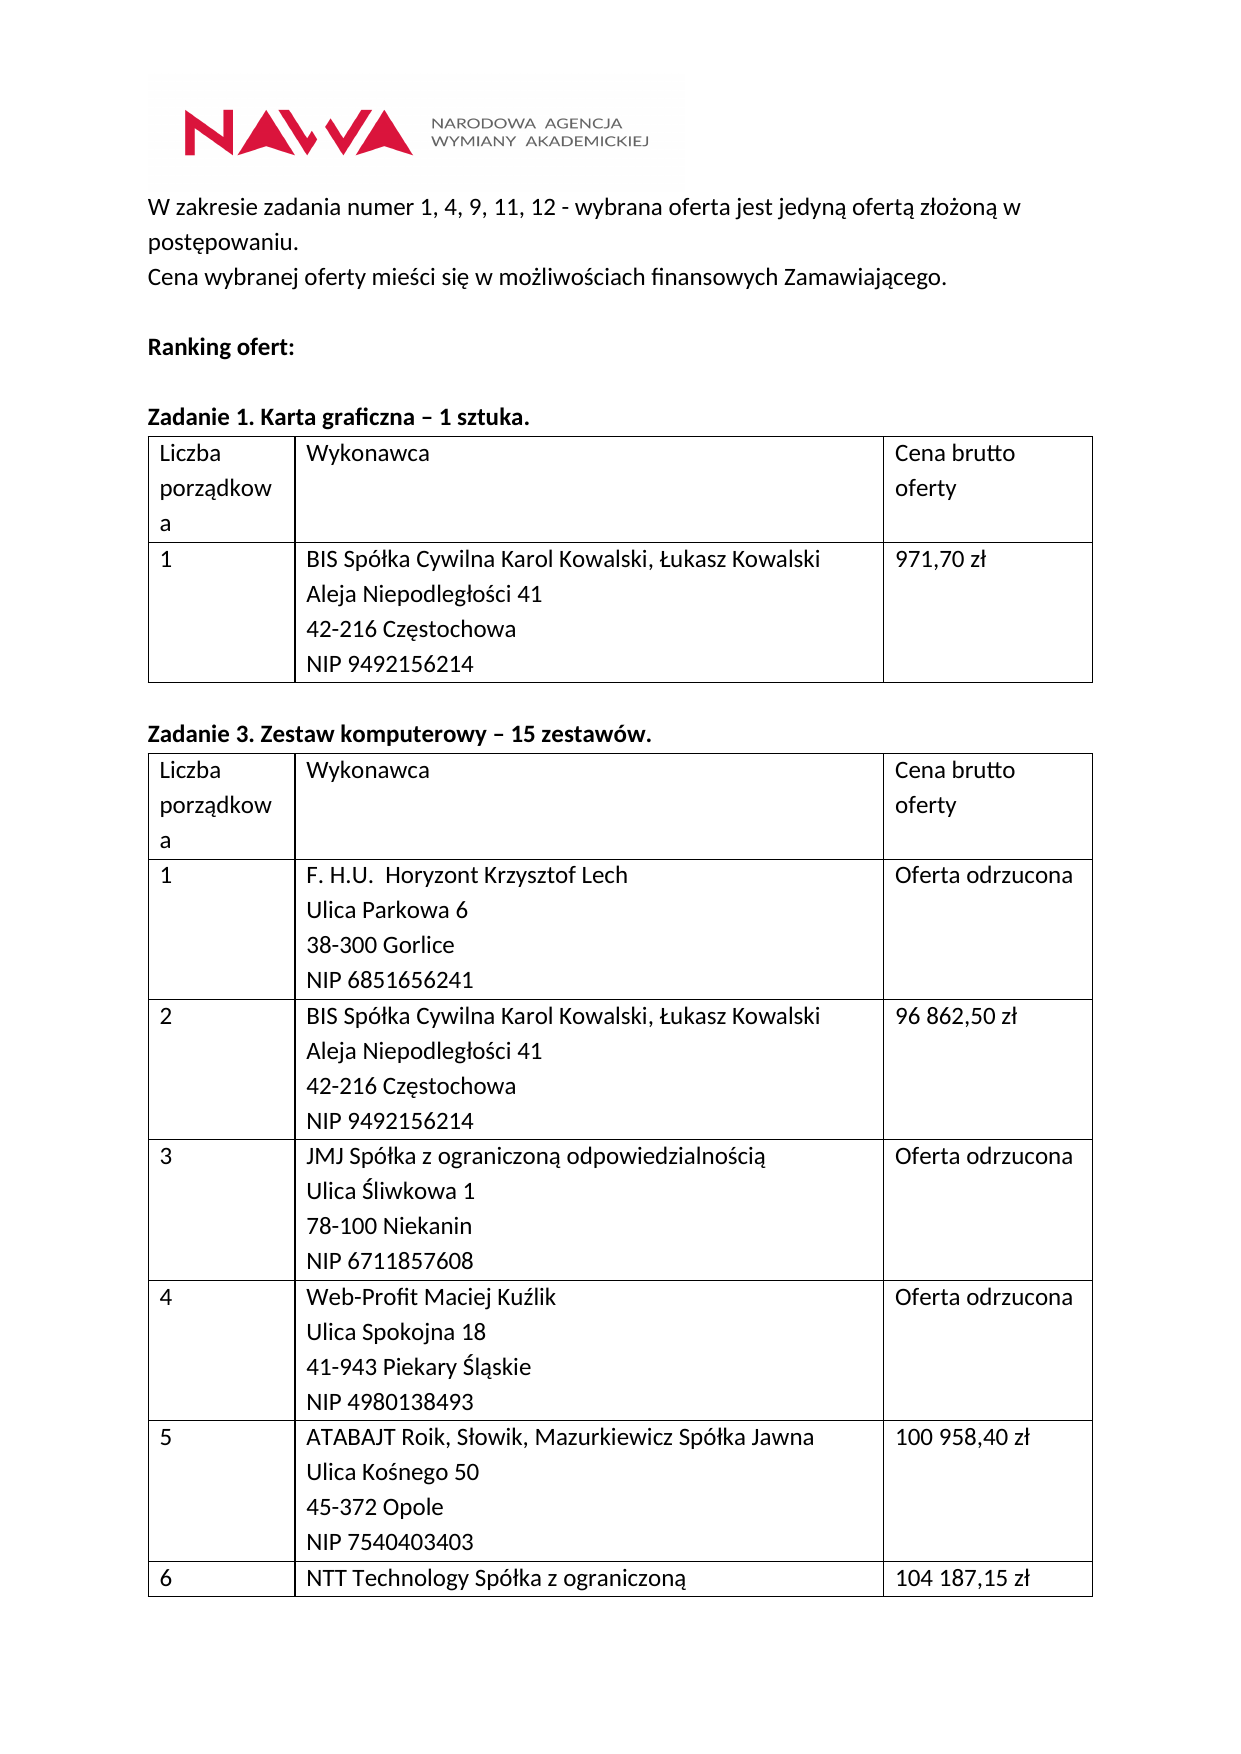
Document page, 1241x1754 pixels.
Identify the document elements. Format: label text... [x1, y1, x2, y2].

table_cell F. H.U. Horyzont Krzysztof Lech Ulica Parkowa 6 38-300 Gorlice NIP 6851656241 [296, 860, 883, 999]
table_cell Web-Profit Maciej Kuźlik Ulica Spokojna 18 41-943 Piekary Śląskie NIP 4980138493 [296, 1281, 883, 1420]
table_header Liczba porządkowa [149, 754, 294, 858]
table_header Cena brutto oferty [884, 437, 1092, 542]
table_cell 96 862,50 zł [884, 1000, 1092, 1139]
text Zadanie 1. Karta graficzna – 1 sztuka. [148, 401, 1093, 432]
table_cell Oferta odrzucona [884, 1140, 1092, 1280]
table_cell 1 [149, 860, 294, 999]
text Cena wybranej oferty mieści się w możliwościach finansowych Zamawiającego. [148, 261, 1093, 292]
table_cell 104 187,15 zł [884, 1562, 1092, 1596]
table_cell 5 [149, 1421, 294, 1561]
table_cell ATABAJT Roik, Słowik, Mazurkiewicz Spółka Jawna Ulica Kośnego 50 45-372 Opole NIP 7540403403 [296, 1421, 883, 1561]
table_cell 2 [149, 1000, 294, 1139]
table_cell JMJ Spółka z ograniczoną odpowiedzialnością Ulica Śliwkowa 1 78-100 Niekanin NIP 6711857608 [296, 1140, 883, 1280]
text W zakresie zadania numer 1, 4, 9, 11, 12 - wybrana oferta jest jedyną ofertą złożoną w postępowaniu. [148, 191, 1093, 257]
table_cell BIS Spółka Cywilna Karol Kowalski, Łukasz Kowalski Aleja Niepodległości 41 42-216 Częstochowa NIP 9492156214 [296, 1000, 883, 1139]
table_cell 6 [149, 1562, 294, 1596]
text Zadanie 3. Zestaw komputerowy – 15 zestawów. [148, 718, 1093, 749]
table_header Cena brutto oferty [884, 754, 1092, 858]
table_header Wykonawca [296, 754, 883, 858]
table_header Liczba porządkowa [149, 437, 294, 542]
table_cell 1 [149, 543, 294, 682]
table_cell 3 [149, 1140, 294, 1280]
table_cell Oferta odrzucona [884, 1281, 1092, 1420]
picture [147, 73, 685, 192]
table_cell 4 [149, 1281, 294, 1420]
table_cell Oferta odrzucona [884, 860, 1092, 999]
table_cell 100 958,40 zł [884, 1421, 1092, 1561]
text Ranking ofert: [148, 331, 1093, 362]
table_cell BIS Spółka Cywilna Karol Kowalski, Łukasz Kowalski Aleja Niepodległości 41 42-216 Częstochowa NIP 9492156214 [296, 543, 883, 682]
table_cell NTT Technology Spółka z ograniczoną odpowiedzialnością Ulica Trakt Brzeski 89, Zakręt 05-077 Warszawa-Wesoła NIP 1132579351 [296, 1562, 883, 1596]
table_cell 971,70 zł [884, 543, 1092, 682]
table_header Wykonawca [296, 437, 883, 542]
